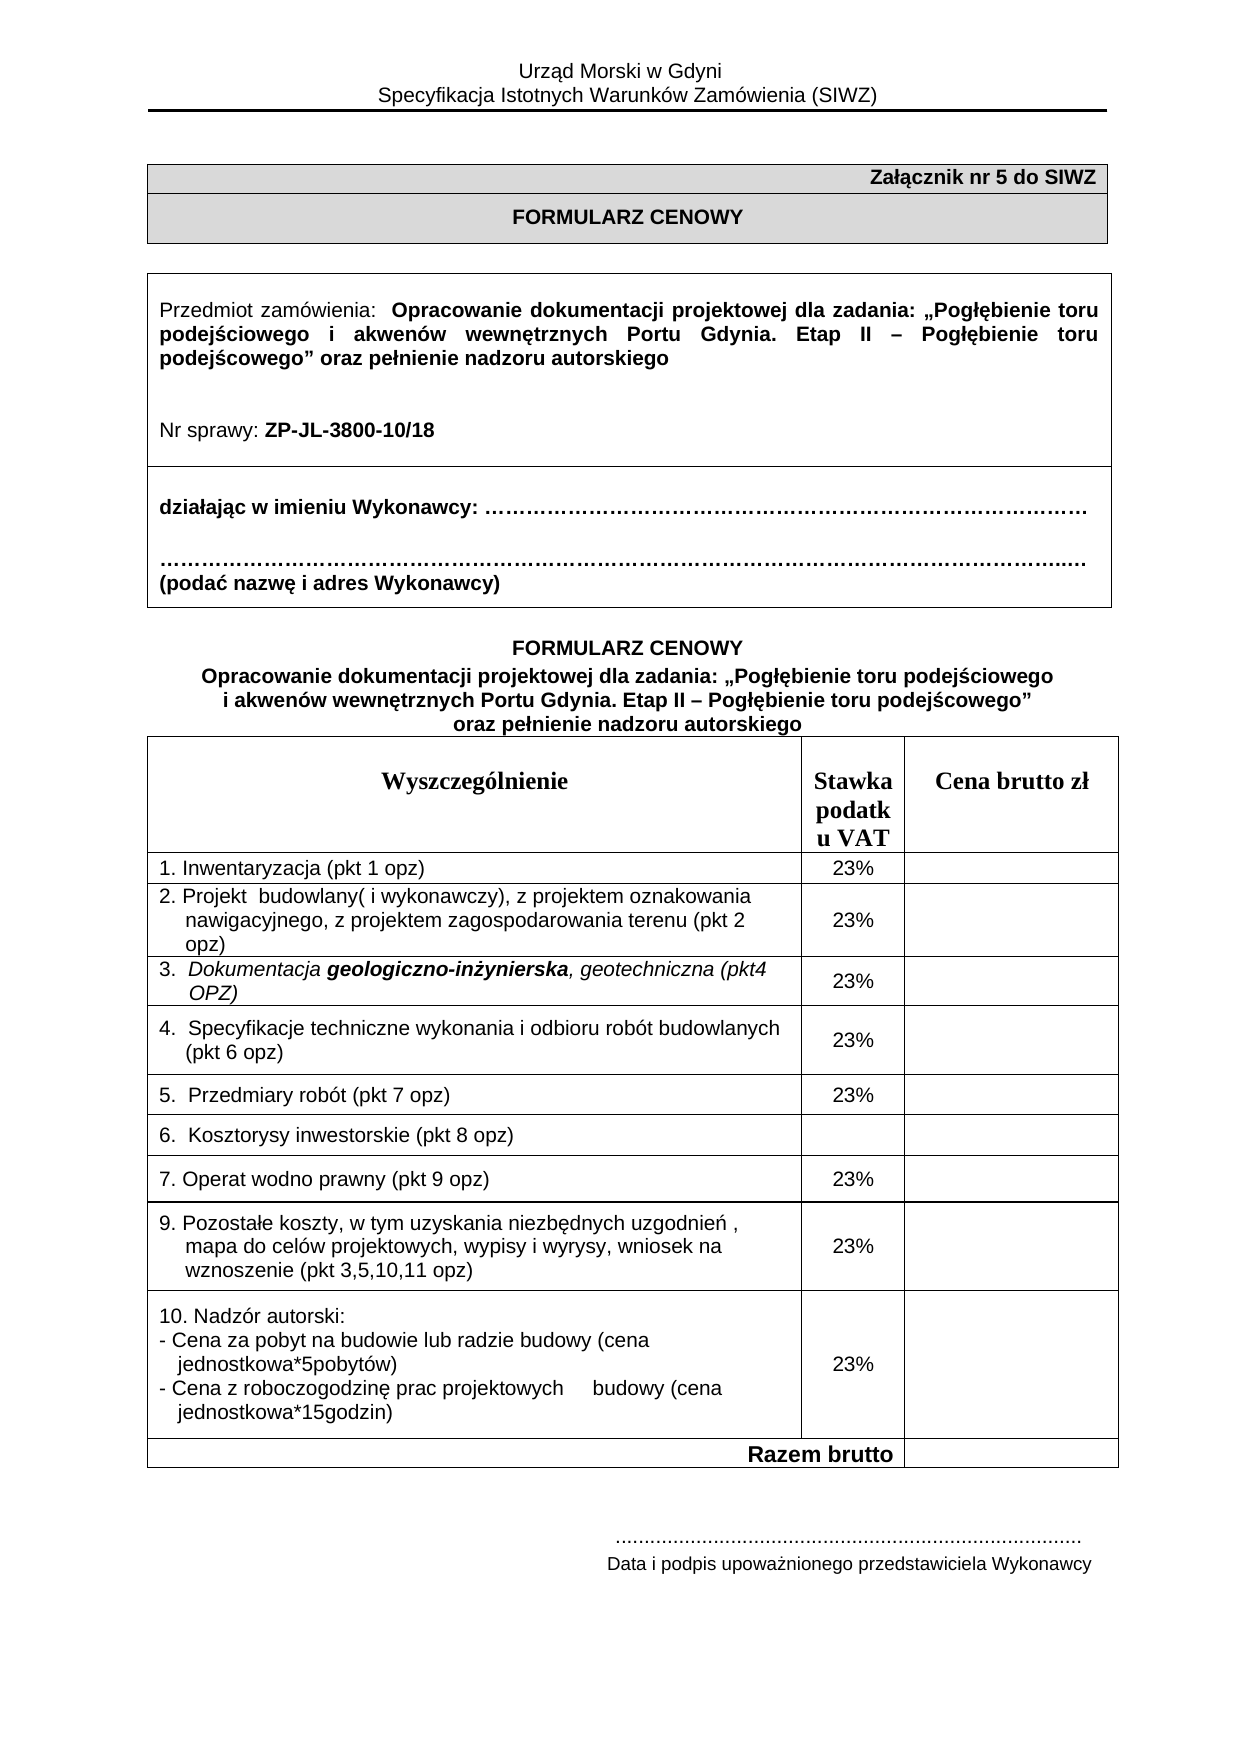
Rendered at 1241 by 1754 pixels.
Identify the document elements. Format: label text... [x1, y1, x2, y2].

table_cell 23% [802, 1156, 904, 1201]
table_cell 1. Inwentaryzacja (pkt 1 opz) [148, 853, 801, 883]
table_cell [905, 1291, 1118, 1437]
table_cell [905, 957, 1118, 1005]
table_cell 7. Operat wodno prawny (pkt 9 opz) [148, 1156, 801, 1201]
table_cell 23% [802, 1291, 904, 1437]
table_cell 23% [802, 957, 904, 1005]
table_cell [905, 1115, 1118, 1154]
text Opracowanie dokumentacji projektowej dla zadania: „Pogłębienie toru podejściowego i akwenów wewnętrznych Portu Gdynia. Etap II – Pogłębienie toru podejścowego” oraz pełnienie nadzoru autorskiego [148, 664, 1107, 736]
table_cell 23% [802, 853, 904, 883]
table_cell [905, 1439, 1118, 1467]
table_cell [905, 853, 1118, 883]
table_cell 23% [802, 1203, 904, 1290]
table_header Załącznik nr 5 do SIWZ [148, 165, 1107, 193]
table_cell 9. Pozostałe koszty, w tym uzyskania niezbędnych uzgodnień , mapa do celów projektowych, wypisy i wyrysy, wniosek na wznoszenie (pkt 3,5,10,11 opz) [148, 1203, 801, 1290]
table_cell [905, 884, 1118, 956]
table_cell [905, 1156, 1118, 1201]
table_cell 6. Kosztorysy inwestorskie (pkt 8 opz) [148, 1115, 801, 1154]
table_cell FORMULARZ CENOWY [148, 194, 1107, 243]
table_cell działając w imieniu Wykonawcy: …………………………………………………………………………… …………………………………………………………………………………………………………………..… (podać nazwę i adres Wykonawcy) [148, 467, 1111, 607]
table_cell 10. Nadzór autorski: - Cena za pobyt na budowie lub radzie budowy (cena jednostkowa*5pobytów) - Cena z roboczogodzinę prac projektowych budowy (cena jednostkowa*15godzin) [148, 1291, 801, 1437]
table_cell Razem brutto [148, 1439, 904, 1467]
table_cell [905, 1075, 1118, 1114]
table_header Przedmiot zamówienia: Opracowanie dokumentacji projektowej dla zadania: „Pogłębienie toru podejściowego i akwenów wewnętrznych Portu Gdynia. Etap II – Pogłębienie toru podejścowego” oraz pełnienie nadzoru autorskiego Nr sprawy: ZP-JL-3800-10/18 [148, 274, 1111, 466]
table_cell 2. Projekt budowlany( i wykonawczy), z projektem oznakowania nawigacyjnego, z projektem zagospodarowania terenu (pkt 2 opz) [148, 884, 801, 956]
table_cell 23% [802, 1075, 904, 1114]
table_header Wyszczególnienie [148, 737, 801, 852]
table_cell 23% [802, 1006, 904, 1074]
table_cell [802, 1115, 904, 1154]
table_cell 23% [802, 884, 904, 956]
text ................................................................................. [591, 1524, 1107, 1548]
table_cell 4. Specyfikacje techniczne wykonania i odbioru robót budowlanych (pkt 6 opz) [148, 1006, 801, 1074]
table_cell [905, 1203, 1118, 1290]
text FORMULARZ CENOWY [148, 636, 1107, 660]
text Data i podpis upoważnionego przedstawiciela Wykonawcy [591, 1552, 1107, 1574]
table_cell 3. Dokumentacja geologiczno-inżynierska, geotechniczna (pkt4 OPZ) [148, 957, 801, 1005]
table_header Stawka podatku VAT [802, 737, 904, 852]
table_cell 5. Przedmiary robót (pkt 7 opz) [148, 1075, 801, 1114]
table_cell [905, 1006, 1118, 1074]
table_header Cena brutto zł [905, 737, 1118, 852]
